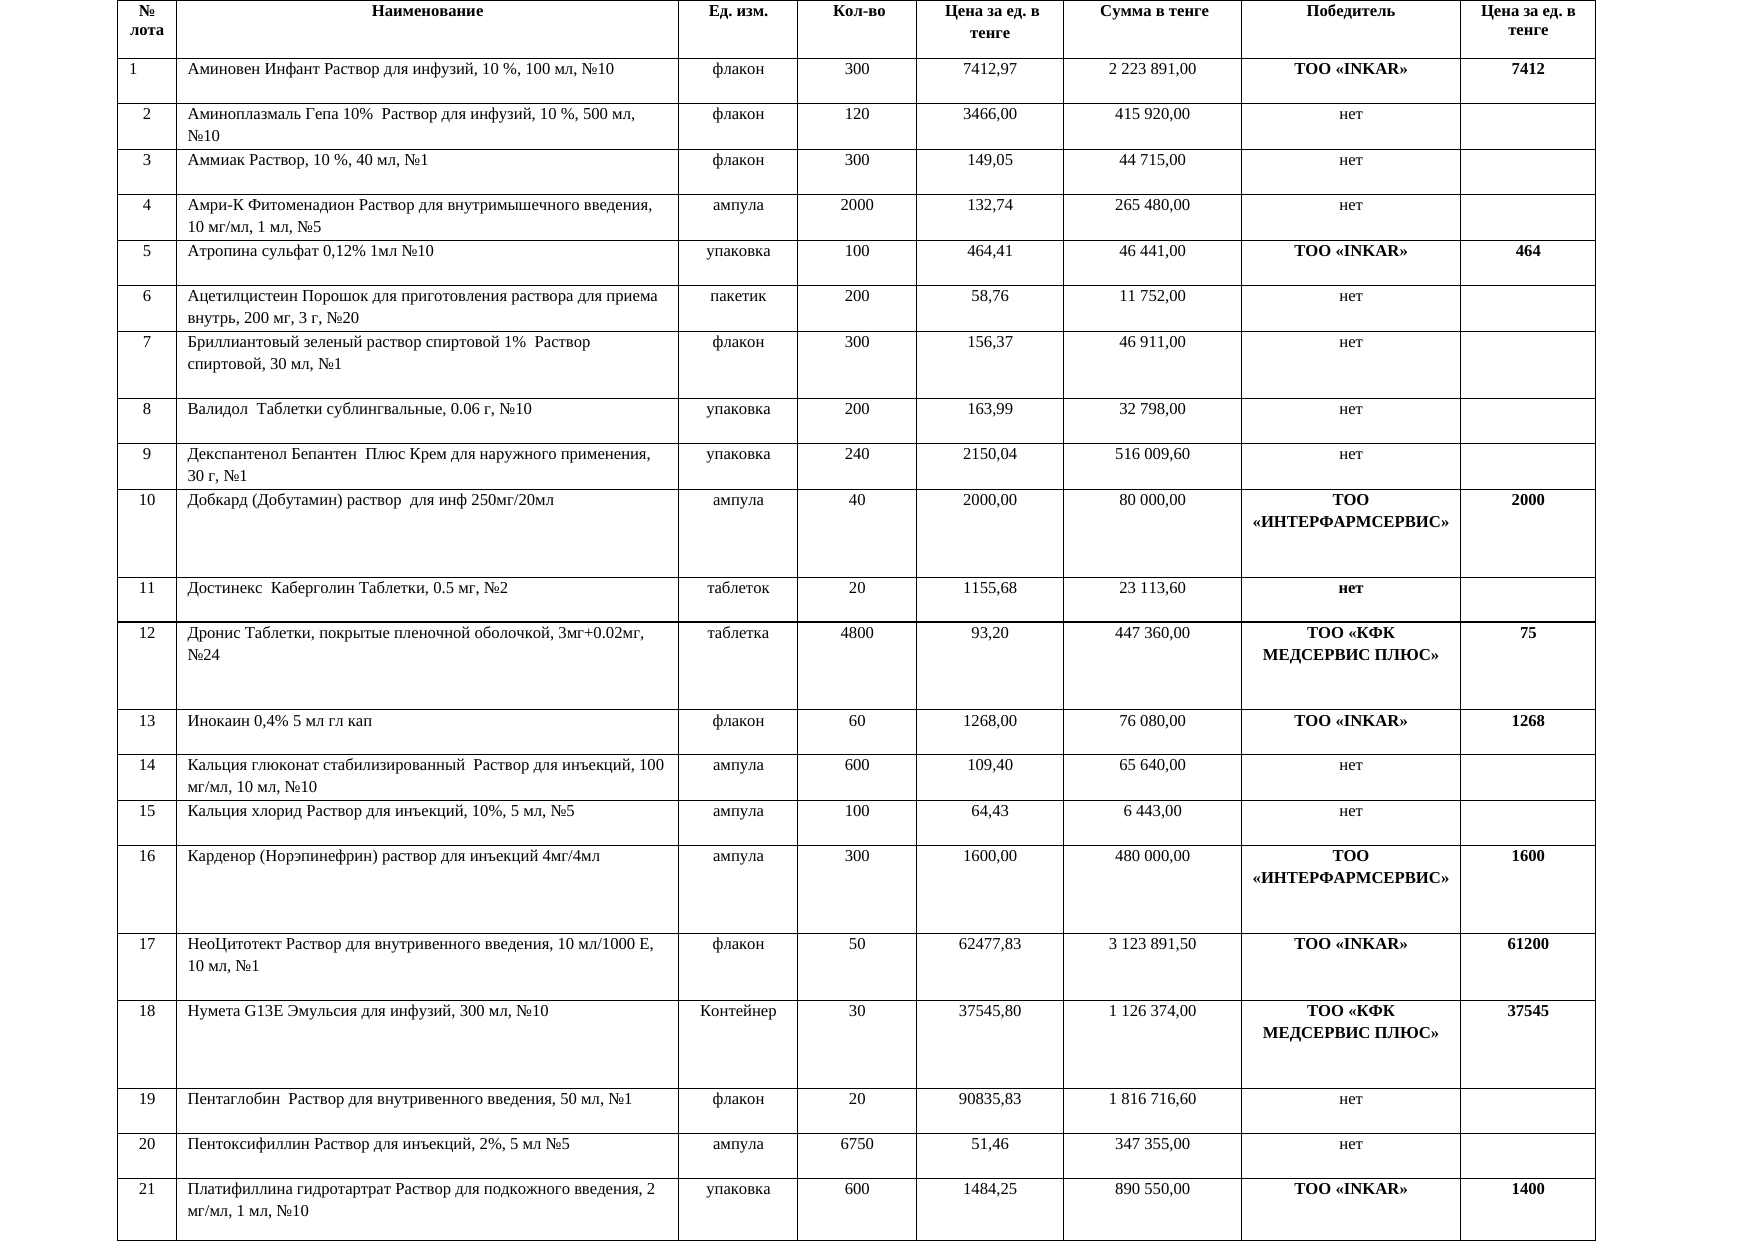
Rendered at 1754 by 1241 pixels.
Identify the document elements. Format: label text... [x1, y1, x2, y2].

table_cell [1461, 1134, 1595, 1177]
table_cell 13 [118, 710, 176, 754]
table_cell нет [1242, 104, 1460, 149]
table_cell Бриллиантовый зеленый раствор спиртовой 1% Раствор спиртовой, 30 мл, №1 [177, 332, 678, 398]
table_header Победитель [1242, 1, 1460, 58]
table_cell 1268 [1461, 710, 1595, 754]
table_cell 516 009,60 [1064, 444, 1241, 489]
table_cell 1155,68 [917, 578, 1063, 621]
table_cell флакон [679, 710, 797, 754]
table_header Цена за ед. в тенге [917, 1, 1063, 58]
table_cell 44 715,00 [1064, 150, 1241, 194]
table_cell нет [1242, 150, 1460, 194]
table_cell 464 [1461, 241, 1595, 285]
table_cell 11 [118, 578, 176, 621]
table_cell флакон [679, 332, 797, 398]
table_cell Карденор (Норэпинефрин) раствор для инъекций 4мг/4мл [177, 846, 678, 933]
table_cell нет [1242, 801, 1460, 845]
table_cell Дронис Таблетки, покрытые пленочной оболочкой, 3мг+0.02мг, №24 [177, 623, 678, 709]
table_cell Нумета G13E Эмульсия для инфузий, 300 мл, №10 [177, 1001, 678, 1088]
table_cell 15 [118, 801, 176, 845]
table_cell 20 [798, 578, 916, 621]
table_cell 156,37 [917, 332, 1063, 398]
table_cell упаковка [679, 241, 797, 285]
table_cell [1461, 332, 1595, 398]
table_cell [1461, 755, 1595, 800]
table_cell 3466,00 [917, 104, 1063, 149]
table_cell Кальция глюконат стабилизированный Раствор для инъекций, 100 мг/мл, 10 мл, №10 [177, 755, 678, 800]
table_cell [1461, 286, 1595, 331]
table_cell 100 [798, 241, 916, 285]
table_cell 3 [118, 150, 176, 194]
table_cell нет [1242, 444, 1460, 489]
table_cell 2 223 891,00 [1064, 59, 1241, 103]
table_cell ТОО «КФК МЕДСЕРВИС ПЛЮС» [1242, 623, 1460, 709]
table_cell 300 [798, 59, 916, 103]
table_cell ампула [679, 801, 797, 845]
table_cell ампула [679, 195, 797, 240]
table_cell 200 [798, 399, 916, 443]
table_cell ампула [679, 1134, 797, 1177]
table_cell ТОО «INKAR» [1242, 934, 1460, 1000]
table_cell 200 [798, 286, 916, 331]
table_cell нет [1242, 755, 1460, 800]
table_cell флакон [679, 59, 797, 103]
table_cell флакон [679, 1089, 797, 1132]
table_cell 60 [798, 710, 916, 754]
table_cell 480 000,00 [1064, 846, 1241, 933]
table_cell 37545,80 [917, 1001, 1063, 1088]
table_cell 120 [798, 104, 916, 149]
table_cell 62477,83 [917, 934, 1063, 1000]
table_cell 58,76 [917, 286, 1063, 331]
table_cell 890 550,00 [1064, 1179, 1241, 1240]
table_cell флакон [679, 934, 797, 1000]
table_cell 6 [118, 286, 176, 331]
table_cell ампула [679, 755, 797, 800]
table_cell 1600 [1461, 846, 1595, 933]
table_cell 240 [798, 444, 916, 489]
table_cell 46 911,00 [1064, 332, 1241, 398]
table_cell 6750 [798, 1134, 916, 1177]
table_cell [1461, 578, 1595, 621]
table_cell 300 [798, 332, 916, 398]
table_cell 76 080,00 [1064, 710, 1241, 754]
table_cell 80 000,00 [1064, 490, 1241, 577]
table_cell 8 [118, 399, 176, 443]
table_cell 90835,83 [917, 1089, 1063, 1132]
table_cell 12 [118, 623, 176, 709]
table_cell нет [1242, 195, 1460, 240]
table_cell 7412,97 [917, 59, 1063, 103]
table_cell ТОО «INKAR» [1242, 1179, 1460, 1240]
table_cell Пентаглобин Раствор для внутривенного введения, 50 мл, №1 [177, 1089, 678, 1132]
table_cell ТОО «INKAR» [1242, 59, 1460, 103]
table_cell 347 355,00 [1064, 1134, 1241, 1177]
table_cell Амри-К Фитоменадион Раствор для внутримышечного введения, 10 мг/мл, 1 мл, №5 [177, 195, 678, 240]
table_cell 600 [798, 755, 916, 800]
table_cell 51,46 [917, 1134, 1063, 1177]
table_cell [1461, 150, 1595, 194]
table_cell 1 816 716,60 [1064, 1089, 1241, 1132]
table_cell 32 798,00 [1064, 399, 1241, 443]
table_cell 30 [798, 1001, 916, 1088]
table_cell 1484,25 [917, 1179, 1063, 1240]
table_cell Платифиллина гидротартрат Раствор для подкожного введения, 2 мг/мл, 1 мл, №10 [177, 1179, 678, 1240]
table_cell Ацетилцистеин Порошок для приготовления раствора для приема внутрь, 200 мг, 3 г, №20 [177, 286, 678, 331]
table_cell упаковка [679, 1179, 797, 1240]
table_cell 464,41 [917, 241, 1063, 285]
table_cell 1 126 374,00 [1064, 1001, 1241, 1088]
table_cell нет [1242, 1134, 1460, 1177]
table_header Цена за ед. в тенге [1461, 1, 1595, 58]
table_cell 7 [118, 332, 176, 398]
table_cell Аминовен Инфант Раствор для инфузий, 10 %, 100 мл, №10 [177, 59, 678, 103]
table_cell 6 443,00 [1064, 801, 1241, 845]
table_cell 23 113,60 [1064, 578, 1241, 621]
table_cell 447 360,00 [1064, 623, 1241, 709]
table_cell 61200 [1461, 934, 1595, 1000]
table_cell [1461, 104, 1595, 149]
table_cell таблетка [679, 623, 797, 709]
table_header Наименование [177, 1, 678, 58]
table_cell НеоЦитотект Раствор для внутривенного введения, 10 мл/1000 Е, 10 мл, №1 [177, 934, 678, 1000]
table_cell нет [1242, 578, 1460, 621]
table_cell 265 480,00 [1064, 195, 1241, 240]
table_cell таблеток [679, 578, 797, 621]
table_cell 1 [118, 59, 176, 103]
table_cell нет [1242, 1089, 1460, 1132]
table_header Ед. изм. [679, 1, 797, 58]
table_cell [1461, 195, 1595, 240]
table_cell 1400 [1461, 1179, 1595, 1240]
table_cell 93,20 [917, 623, 1063, 709]
table_cell 415 920,00 [1064, 104, 1241, 149]
table_cell 4 [118, 195, 176, 240]
table_cell 21 [118, 1179, 176, 1240]
table_cell 64,43 [917, 801, 1063, 845]
table_cell Кальция хлорид Раствор для инъекций, 10%, 5 мл, №5 [177, 801, 678, 845]
table_header Сумма в тенге [1064, 1, 1241, 58]
table_cell 100 [798, 801, 916, 845]
table_cell флакон [679, 150, 797, 194]
table_cell 40 [798, 490, 916, 577]
table_cell 4800 [798, 623, 916, 709]
table_cell [1461, 1089, 1595, 1132]
table_cell ТОО «INKAR» [1242, 241, 1460, 285]
table_cell 132,74 [917, 195, 1063, 240]
table_cell Аминоплазмаль Гепа 10% Раствор для инфузий, 10 %, 500 мл, №10 [177, 104, 678, 149]
table_cell 3 123 891,50 [1064, 934, 1241, 1000]
table_cell 9 [118, 444, 176, 489]
table_cell Контейнер [679, 1001, 797, 1088]
table_cell 17 [118, 934, 176, 1000]
table_cell флакон [679, 104, 797, 149]
table_cell [1461, 444, 1595, 489]
table_cell 1600,00 [917, 846, 1063, 933]
table_cell 14 [118, 755, 176, 800]
table_cell 149,05 [917, 150, 1063, 194]
table_header № лота [118, 1, 176, 58]
table_cell 163,99 [917, 399, 1063, 443]
table_cell 65 640,00 [1064, 755, 1241, 800]
table_cell Пентоксифиллин Раствор для инъекций, 2%, 5 мл №5 [177, 1134, 678, 1177]
table_cell ампула [679, 490, 797, 577]
table_cell 46 441,00 [1064, 241, 1241, 285]
table_cell 2000 [798, 195, 916, 240]
table_cell 300 [798, 846, 916, 933]
table_cell [1461, 399, 1595, 443]
table_cell 50 [798, 934, 916, 1000]
table_cell нет [1242, 332, 1460, 398]
table_cell нет [1242, 399, 1460, 443]
table_cell Инокаин 0,4% 5 мл гл кап [177, 710, 678, 754]
table_cell упаковка [679, 399, 797, 443]
table_cell Добкард (Добутамин) раствор для инф 250мг/20мл [177, 490, 678, 577]
table_cell пакетик [679, 286, 797, 331]
table_cell 75 [1461, 623, 1595, 709]
table_cell Достинекс Каберголин Таблетки, 0.5 мг, №2 [177, 578, 678, 621]
table_cell 109,40 [917, 755, 1063, 800]
table_cell 2000 [1461, 490, 1595, 577]
table_cell Декспантенол Бепантен Плюс Крем для наружного применения, 30 г, №1 [177, 444, 678, 489]
table_cell 20 [118, 1134, 176, 1177]
table_header Кол-во [798, 1, 916, 58]
table_cell 2 [118, 104, 176, 149]
table_cell Валидол Таблетки сублингвальные, 0.06 г, №10 [177, 399, 678, 443]
table_cell ампула [679, 846, 797, 933]
table_cell 20 [798, 1089, 916, 1132]
table_cell Атропина сульфат 0,12% 1мл №10 [177, 241, 678, 285]
table_cell 5 [118, 241, 176, 285]
table_cell 11 752,00 [1064, 286, 1241, 331]
table_cell 18 [118, 1001, 176, 1088]
table_cell 300 [798, 150, 916, 194]
table_cell 600 [798, 1179, 916, 1240]
table_cell ТОО «ИНТЕРФАРМСЕРВИС» [1242, 490, 1460, 577]
table_cell 16 [118, 846, 176, 933]
table_cell 7412 [1461, 59, 1595, 103]
table_cell ТОО «INKAR» [1242, 710, 1460, 754]
table_cell [1461, 801, 1595, 845]
table_cell 1268,00 [917, 710, 1063, 754]
table_cell ТОО «КФК МЕДСЕРВИС ПЛЮС» [1242, 1001, 1460, 1088]
table_cell 37545 [1461, 1001, 1595, 1088]
table_cell 19 [118, 1089, 176, 1132]
table_cell 2000,00 [917, 490, 1063, 577]
table_cell Аммиак Раствор, 10 %, 40 мл, №1 [177, 150, 678, 194]
table_cell нет [1242, 286, 1460, 331]
table_cell 10 [118, 490, 176, 577]
table_cell ТОО «ИНТЕРФАРМСЕРВИС» [1242, 846, 1460, 933]
table_cell 2150,04 [917, 444, 1063, 489]
table_cell упаковка [679, 444, 797, 489]
